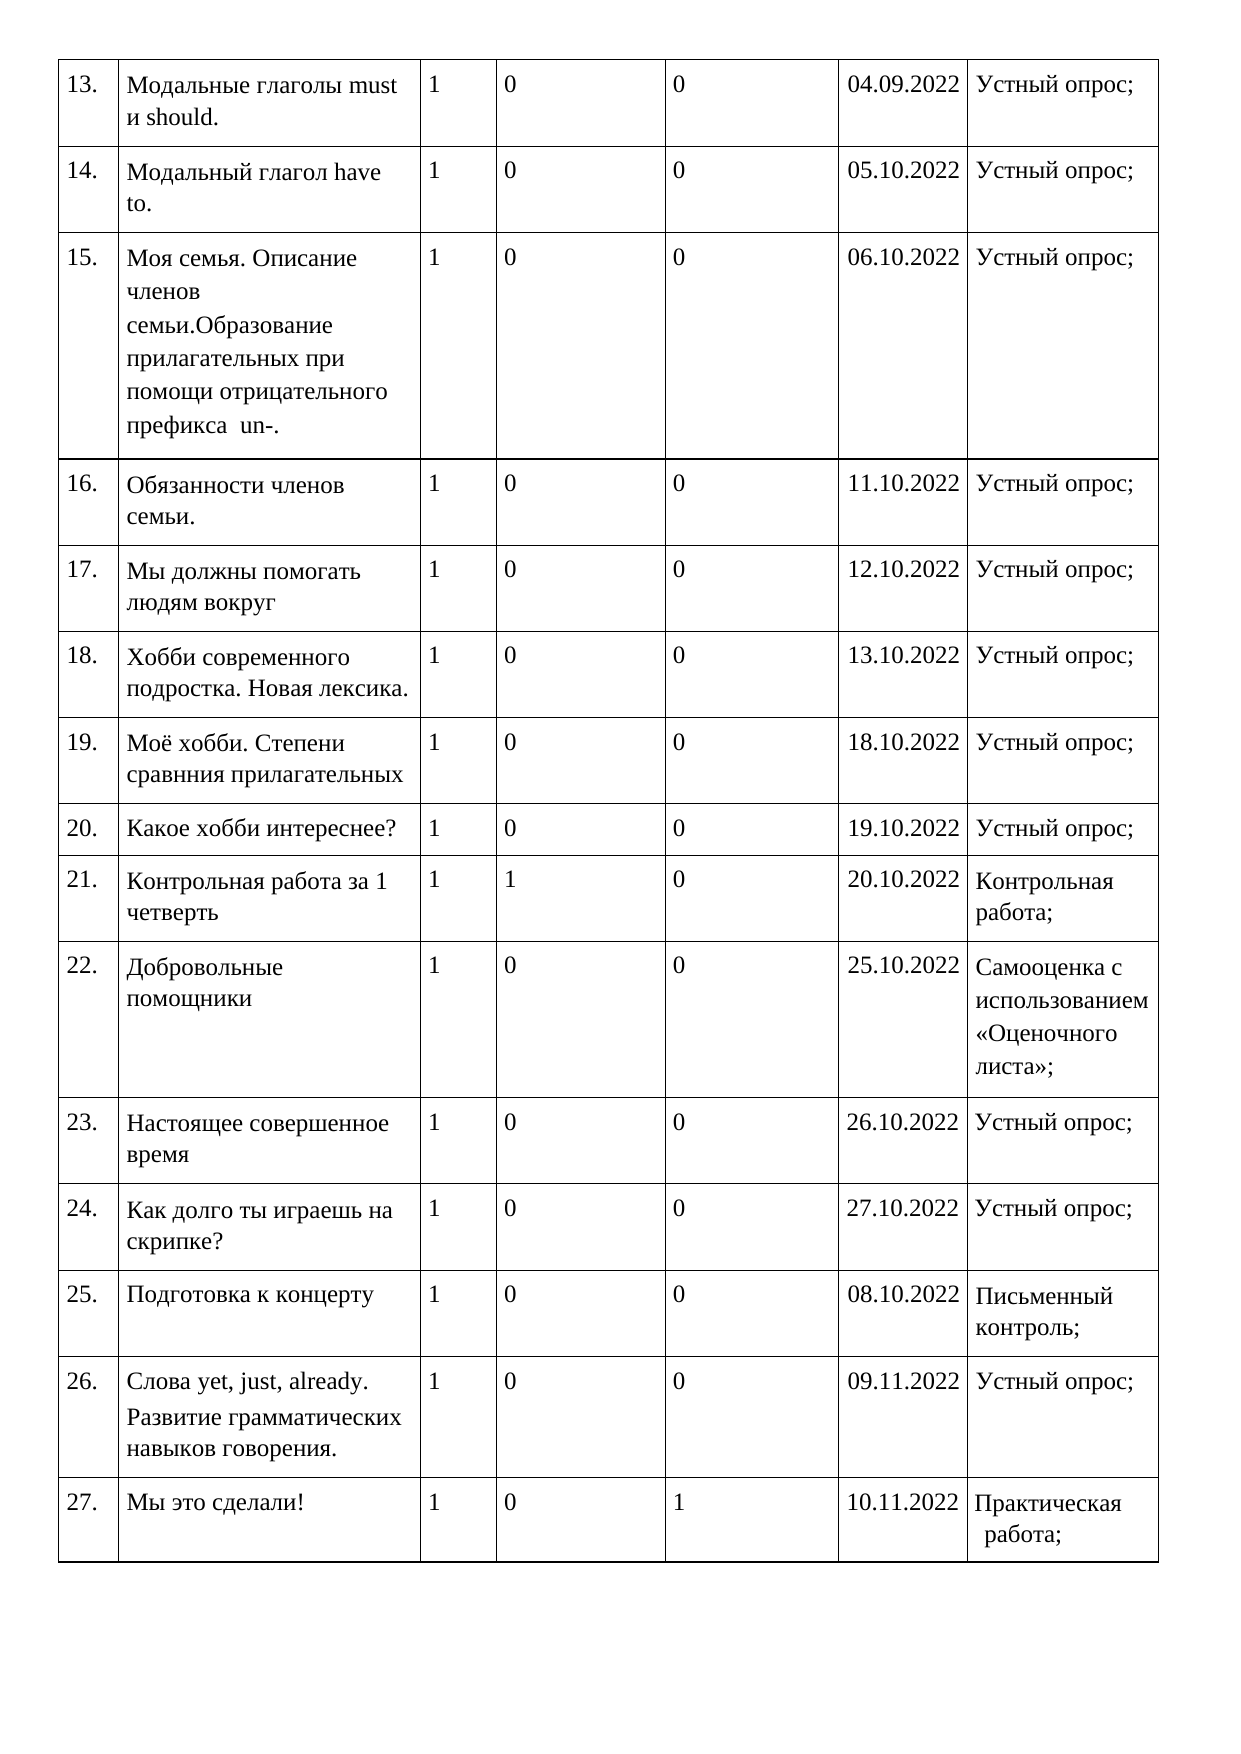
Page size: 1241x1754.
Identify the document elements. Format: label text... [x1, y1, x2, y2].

table_cell 1 [421, 1271, 496, 1356]
table_cell 25.10.2022 [839, 942, 967, 1097]
table_cell 10.11.2022 [839, 1478, 967, 1561]
table_header 0 [497, 60, 665, 146]
table_cell 0 [497, 546, 665, 631]
table_cell 13.10.2022 [839, 632, 967, 717]
table_cell 0 [497, 1184, 665, 1270]
table_cell Контрольная работа; [968, 856, 1158, 941]
table_cell Устный опрос; [968, 546, 1158, 631]
table_cell 1 [421, 804, 496, 854]
table_cell 14. [59, 147, 118, 232]
table_cell 27.10.2022 [839, 1184, 967, 1270]
table_cell 26.10.2022 [839, 1098, 967, 1183]
table_header 04.09.2022 [839, 60, 967, 146]
table_cell Устный опрос; [968, 233, 1158, 458]
table_cell 25. [59, 1271, 118, 1356]
table_cell Устный опрос; [968, 1098, 1158, 1183]
table_cell 0 [666, 632, 838, 717]
table_cell Письменный контроль; [968, 1271, 1158, 1356]
table_cell 1 [421, 942, 496, 1097]
table_cell Модальный глагол have to. [119, 147, 420, 232]
table_cell 0 [666, 856, 838, 941]
table_cell 0 [666, 546, 838, 631]
table_cell 11.10.2022 [839, 460, 967, 544]
table_cell 0 [497, 942, 665, 1097]
table_cell Устный опрос; [968, 804, 1158, 854]
table_cell 0 [497, 1357, 665, 1477]
table_cell 0 [497, 460, 665, 544]
table_cell 0 [497, 1271, 665, 1356]
table_cell Какое хобби интереснее? [119, 804, 420, 854]
table_cell 0 [666, 460, 838, 544]
table_cell 1 [421, 718, 496, 803]
table_cell 1 [421, 632, 496, 717]
table_cell Устный опрос; [968, 632, 1158, 717]
table_cell 0 [666, 718, 838, 803]
table_cell 06.10.2022 [839, 233, 967, 458]
table_cell 26. [59, 1357, 118, 1477]
table_cell 21. [59, 856, 118, 941]
table_cell Обязанности членов семьи. [119, 460, 420, 544]
table_cell 0 [497, 1098, 665, 1183]
table_cell 09.11.2022 [839, 1357, 967, 1477]
table_cell 19.10.2022 [839, 804, 967, 854]
table_cell 0 [497, 632, 665, 717]
table_header 0 [666, 60, 838, 146]
table_cell 15. [59, 233, 118, 458]
table_cell 0 [497, 233, 665, 458]
table_cell 22. [59, 942, 118, 1097]
table_cell Добровольные помощники [119, 942, 420, 1097]
table_cell 1 [421, 233, 496, 458]
table_cell Мы должны помогать людям вокруг [119, 546, 420, 631]
table_cell 0 [666, 1271, 838, 1356]
table_cell 0 [666, 804, 838, 854]
table_cell 0 [497, 718, 665, 803]
table_cell 0 [666, 1357, 838, 1477]
table_cell Устный опрос; [968, 147, 1158, 232]
table_cell 0 [666, 1184, 838, 1270]
table_cell Как долго ты играешь на скрипке? [119, 1184, 420, 1270]
table_cell 12.10.2022 [839, 546, 967, 631]
table_cell Устный опрос; [968, 718, 1158, 803]
table_cell 16. [59, 460, 118, 544]
table_cell 0 [497, 147, 665, 232]
table_cell 20.10.2022 [839, 856, 967, 941]
table_cell 08.10.2022 [839, 1271, 967, 1356]
table_cell Устный опрос; [968, 1357, 1158, 1477]
table_cell 0 [666, 1098, 838, 1183]
table_cell 1 [421, 460, 496, 544]
table_cell Подготовка к концерту [119, 1271, 420, 1356]
table_cell 1 [421, 1357, 496, 1477]
table_cell Моё хобби. Степени сравнния прилагательных [119, 718, 420, 803]
table_cell 1 [497, 856, 665, 941]
table_cell 1 [421, 1478, 496, 1561]
table_cell 1 [421, 1184, 496, 1270]
table_cell 1 [666, 1478, 838, 1561]
table_cell 18. [59, 632, 118, 717]
table_cell 27. [59, 1478, 118, 1561]
table_cell Мы это сделали! [119, 1478, 420, 1561]
table_header Устный опрос; [968, 60, 1158, 146]
table_cell Устный опрос; [968, 460, 1158, 544]
table_cell 24. [59, 1184, 118, 1270]
table_cell 17. [59, 546, 118, 631]
table_cell Настоящее совершенное время [119, 1098, 420, 1183]
table_cell 1 [421, 546, 496, 631]
table_header 1 [421, 60, 496, 146]
table_cell 0 [497, 804, 665, 854]
table_cell Хобби современного подростка. Новая лексика. [119, 632, 420, 717]
table_cell 1 [421, 1098, 496, 1183]
table_cell 1 [421, 147, 496, 232]
table_cell Контрольная работа за 1 четверть [119, 856, 420, 941]
table_cell Устный опрос; [968, 1184, 1158, 1270]
table_cell 0 [666, 147, 838, 232]
table_cell Практическая работа; [968, 1478, 1158, 1561]
table_cell 0 [497, 1478, 665, 1561]
table_cell 05.10.2022 [839, 147, 967, 232]
table_header 13. [59, 60, 118, 146]
table_header Модальные глаголы must и should. [119, 60, 420, 146]
table_cell 20. [59, 804, 118, 854]
table_cell 18.10.2022 [839, 718, 967, 803]
table_cell 0 [666, 233, 838, 458]
table_cell 19. [59, 718, 118, 803]
table_cell Слова yet, just, already. Развитие грамматических навыков говорения. [119, 1357, 420, 1477]
table_cell Моя семья. Описание членов семьи.Образование прилагательных при помощи отрицательного префикса un-. [119, 233, 420, 458]
table_cell 1 [421, 856, 496, 941]
table_cell 23. [59, 1098, 118, 1183]
table_cell 0 [666, 942, 838, 1097]
table_cell Самооценка с использованием«Оценочного листа»; [968, 942, 1158, 1097]
